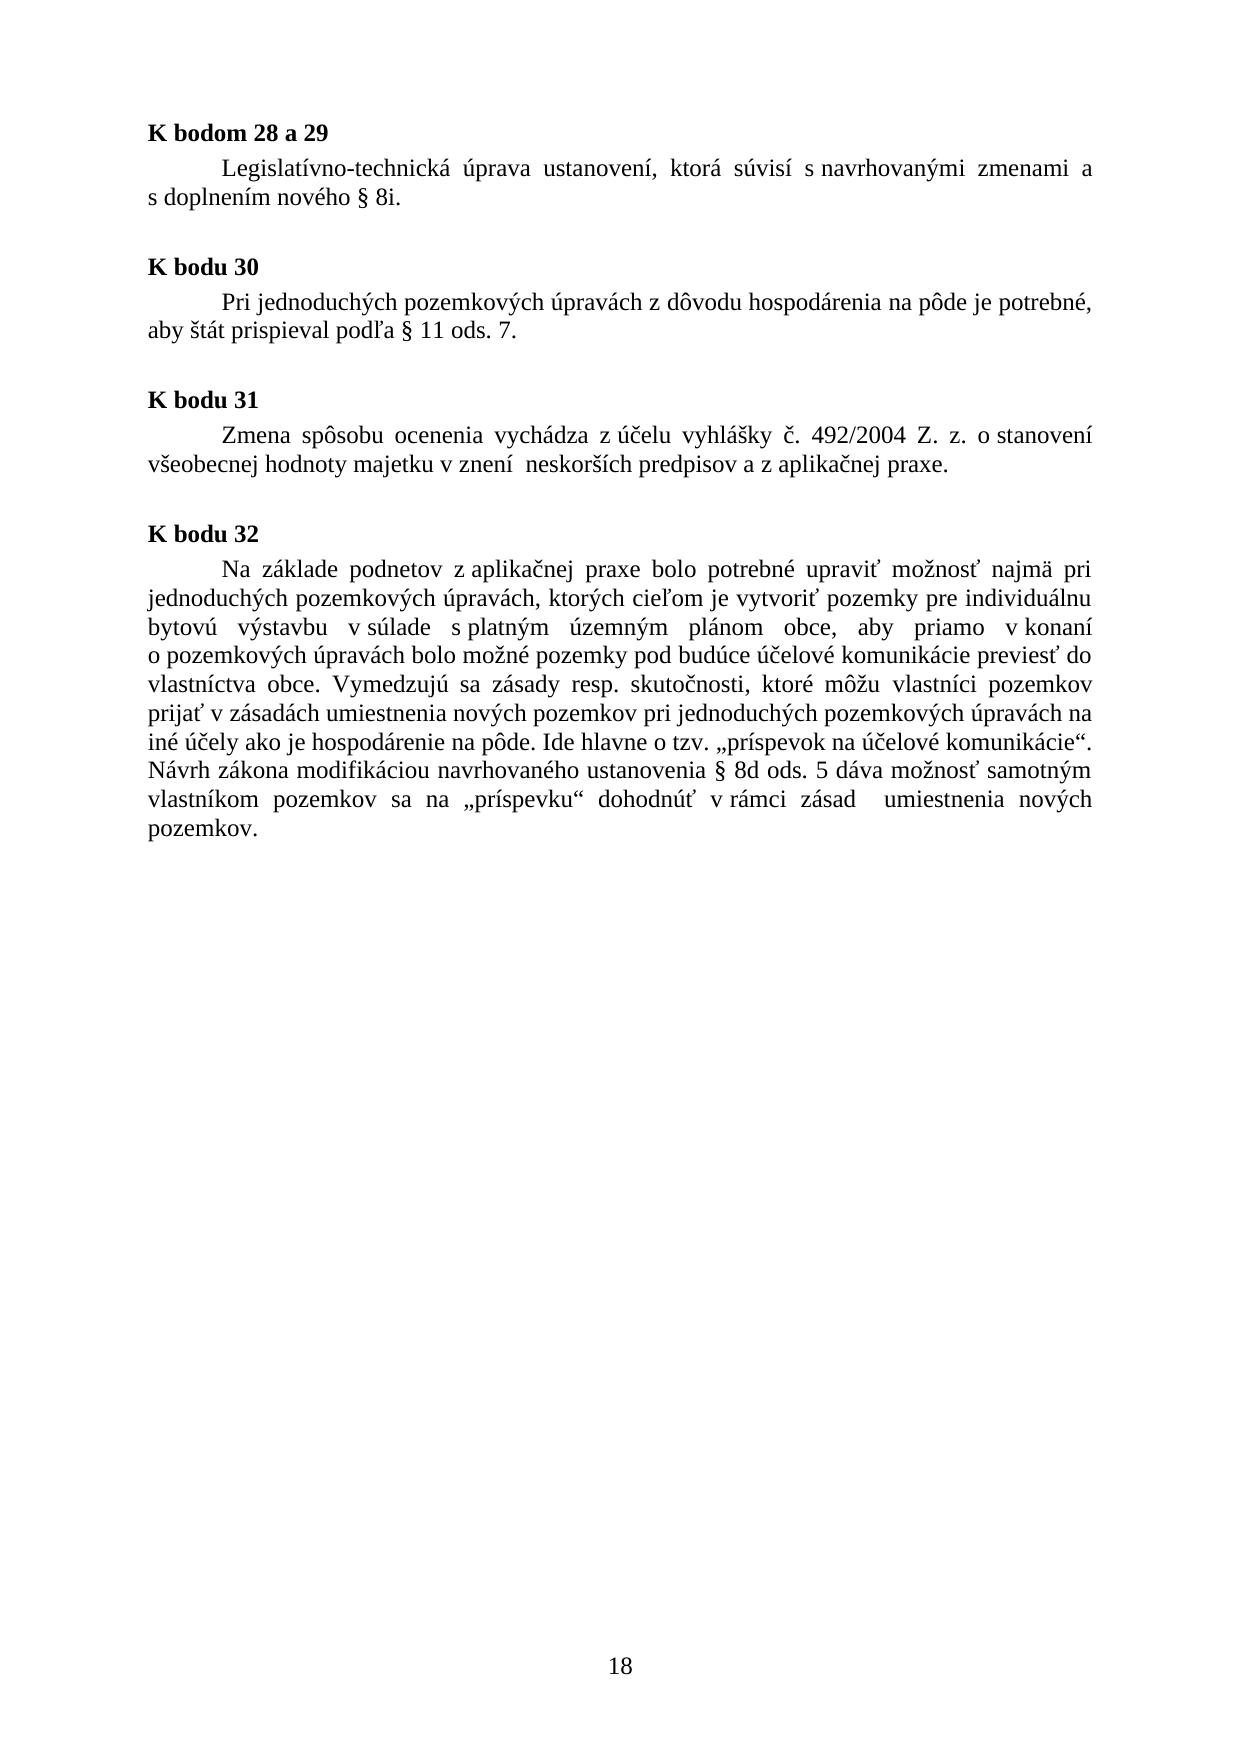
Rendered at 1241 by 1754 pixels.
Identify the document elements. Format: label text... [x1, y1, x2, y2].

text K bodu 30 [148, 252, 1092, 281]
text Na základe podnetov z aplikačnej praxe bolo potrebné upraviť možnosť najmä pri jednoduchých pozemkových úpravách, ktorých cieľom je vytvoriť pozemky pre individuálnu bytovú výstavbu v súlade s platným územným plánom obce, aby priamo v konaní o pozemkových úpravách bolo možné pozemky pod budúce účelové komunikácie previesť do vlastníctva obce. Vymedzujú sa zásady resp. skutočnosti, ktoré môžu vlastníci pozemkov prijať v zásadách umiestnenia nových pozemkov pri jednoduchých pozemkových úpravách na iné účely ako je hospodárenie na pôde. Ide hlavne o tzv. „príspevok na účelové komunikácie“. Návrh zákona modifikáciou navrhovaného ustanovenia § 8d ods. 5 dáva možnosť samotným vlastníkom pozemkov sa na „príspevku“ dohodnúť v rámci zásad umiestnenia nových pozemkov. [148, 554, 1092, 842]
text K bodom 28 a 29 [148, 118, 1092, 147]
text Zmena spôsobu ocenenia vychádza z účelu vyhlášky č. 492/2004 Z. z. o stanovení všeobecnej hodnoty majetku v znení neskorších predpisov a z aplikačnej praxe. [148, 421, 1092, 478]
text Pri jednoduchých pozemkových úpravách z dôvodu hospodárenia na pôde je potrebné, aby štát prispieval podľa § 11 ods. 7. [148, 287, 1092, 344]
text Legislatívno-technická úprava ustanovení, ktorá súvisí s navrhovanými zmenami a s doplnením nového § 8i. [148, 153, 1092, 211]
text K bodu 32 [148, 519, 1092, 548]
text K bodu 31 [148, 386, 1092, 414]
